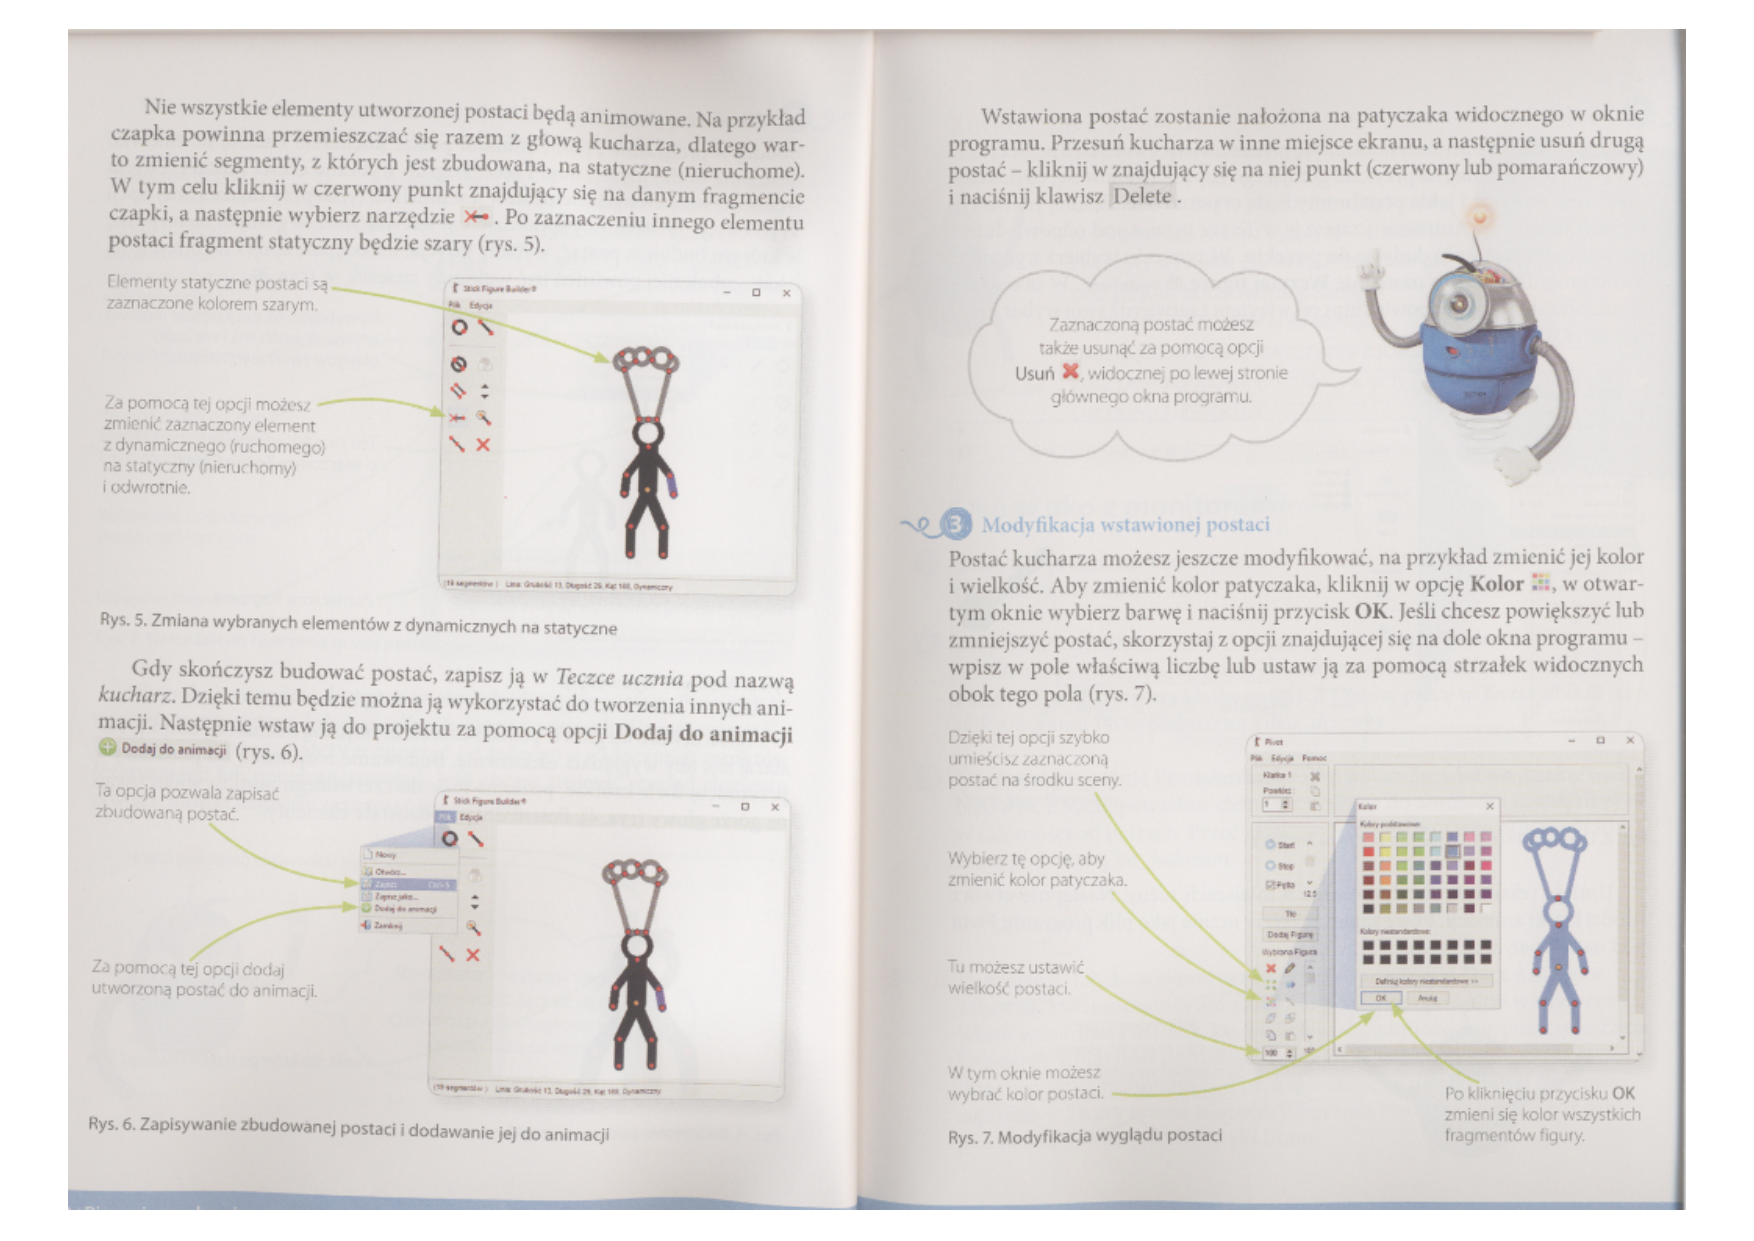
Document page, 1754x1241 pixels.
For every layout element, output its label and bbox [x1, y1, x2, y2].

picture [68, 29, 1686, 1210]
